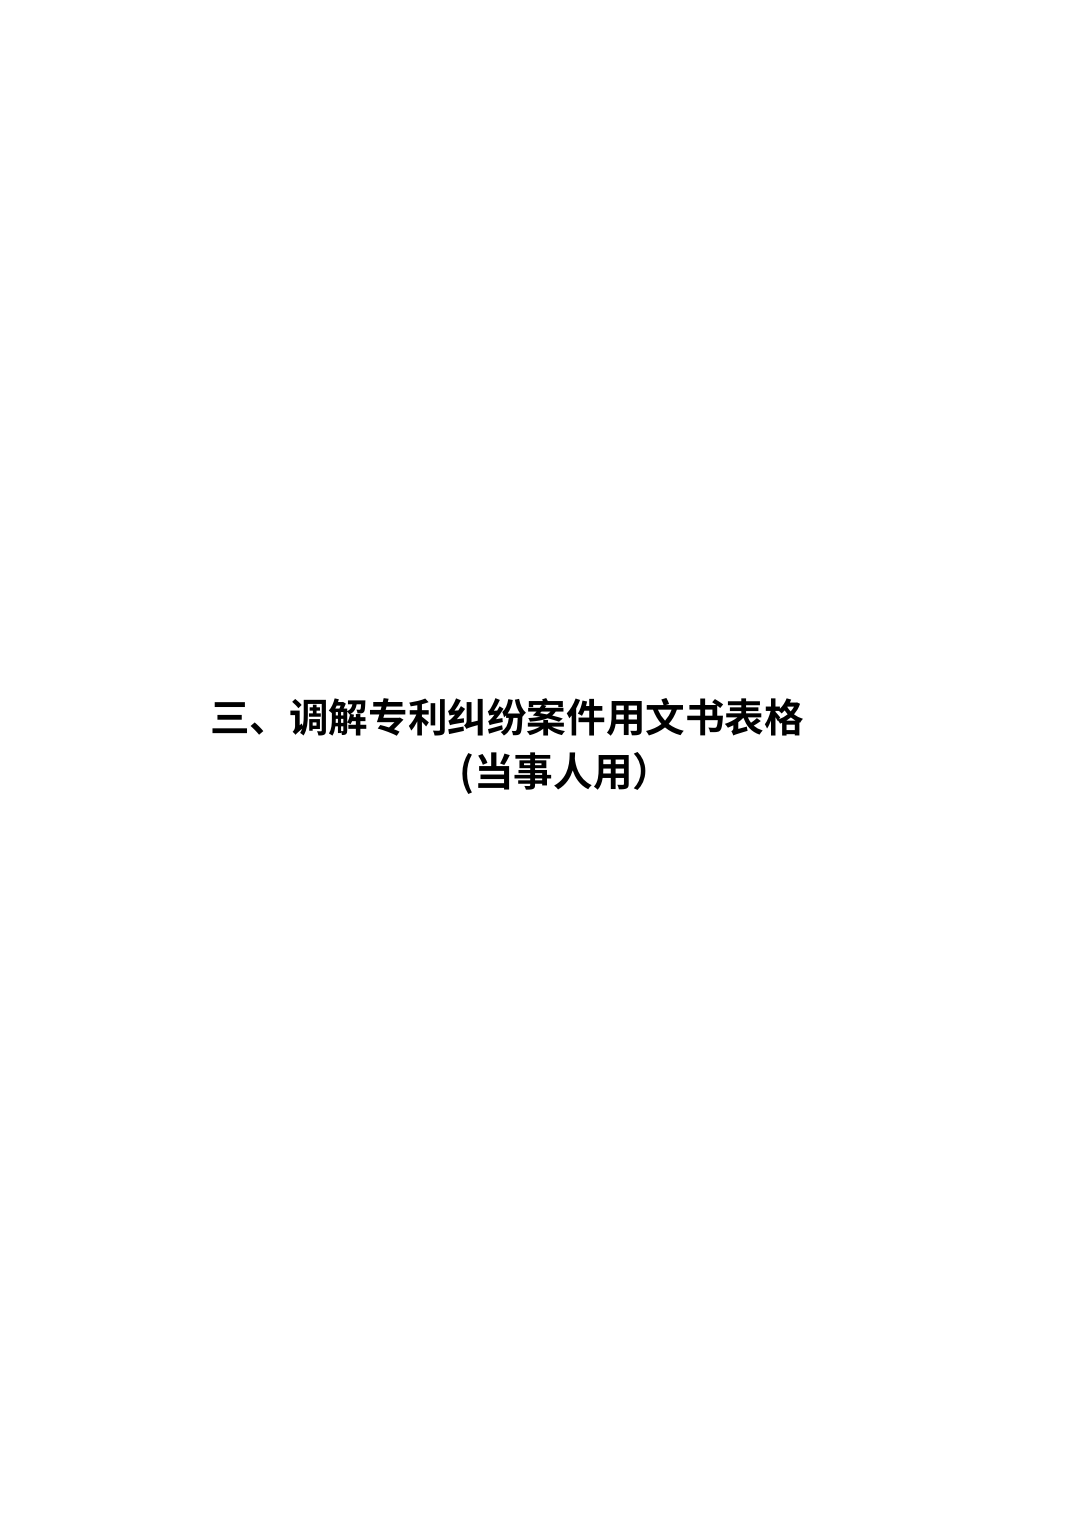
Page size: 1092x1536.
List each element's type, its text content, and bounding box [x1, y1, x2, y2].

text 三、调解专利纠纷案件用文书表格 [210, 700, 917, 740]
text (当事人用） [467, 754, 917, 794]
text (当事人用） [214, 754, 468, 794]
